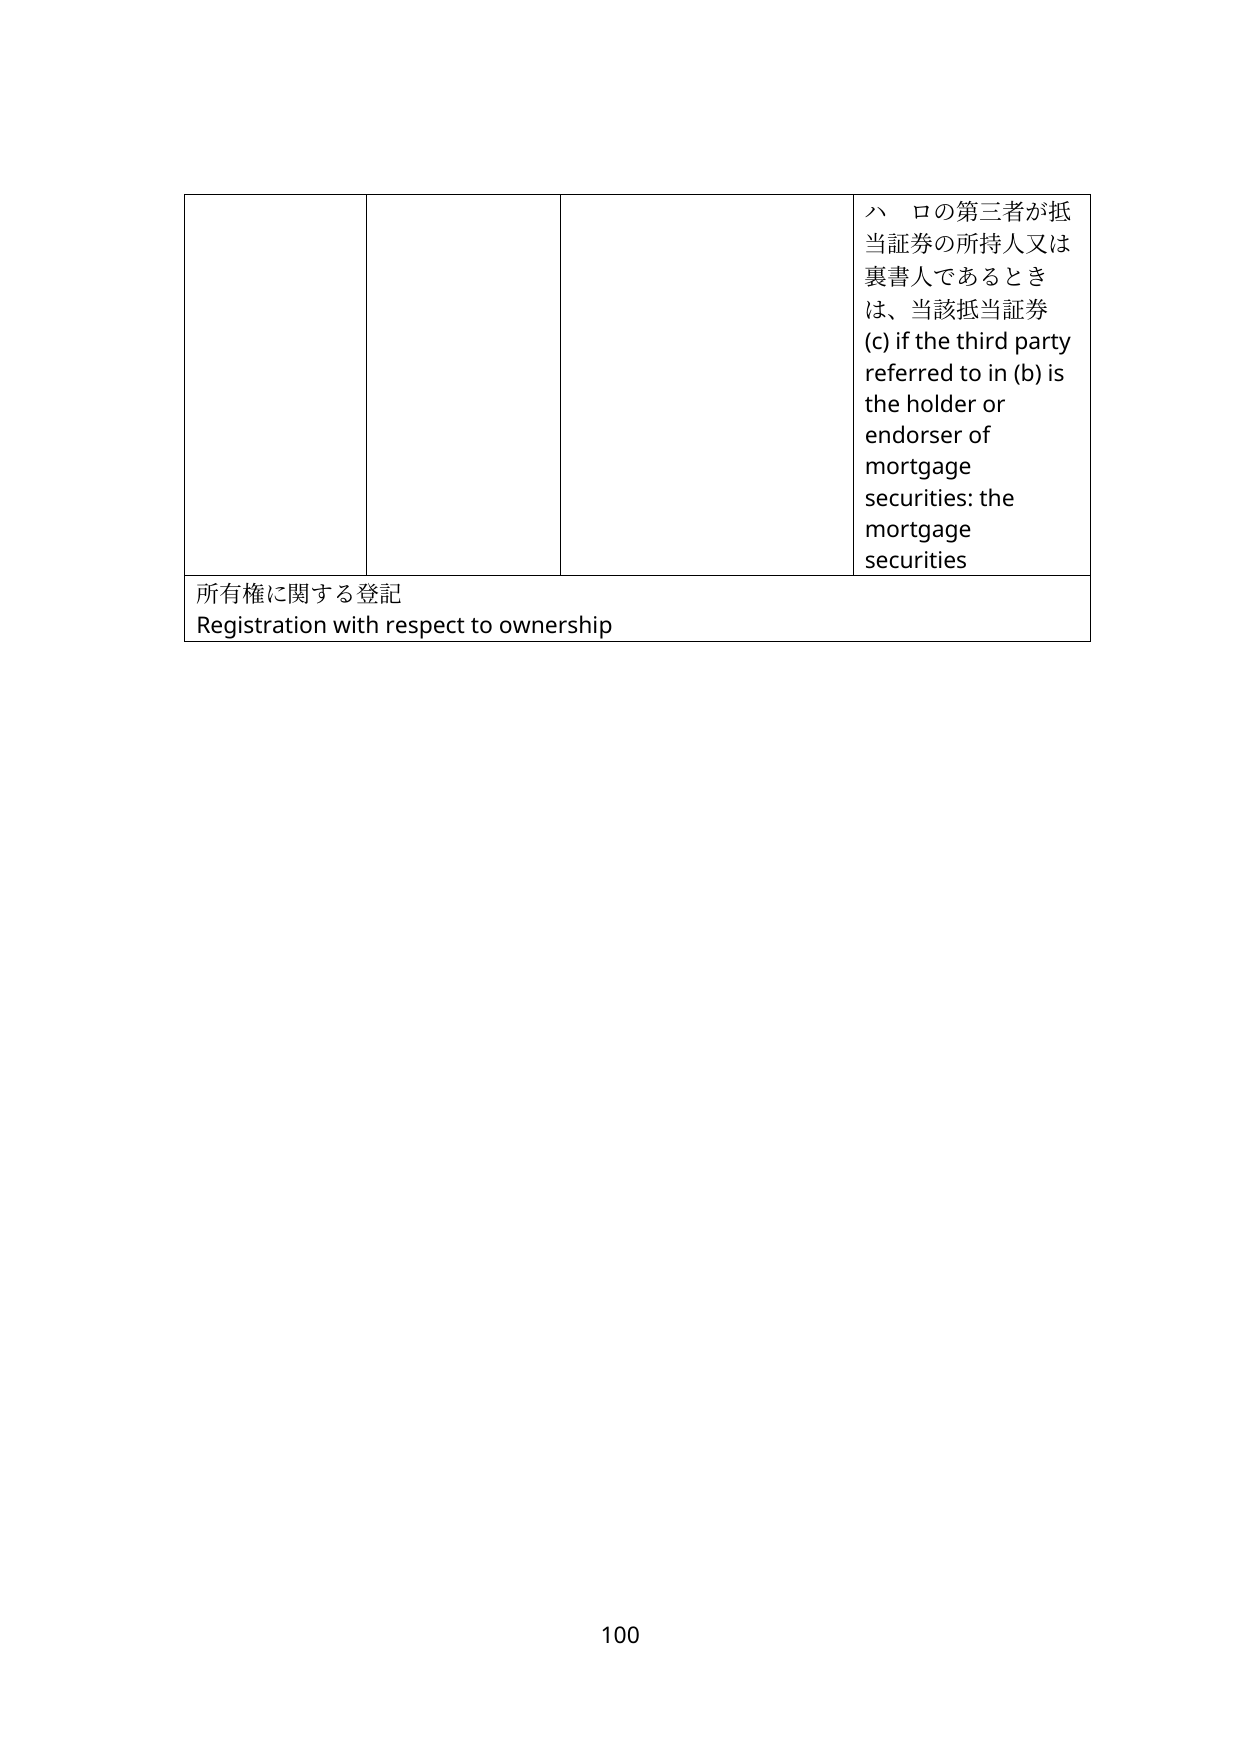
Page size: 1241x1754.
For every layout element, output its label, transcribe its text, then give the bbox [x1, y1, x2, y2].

table_cell [185, 195, 366, 575]
table_cell ハ ロの第三者が抵当証券の所持人又は裏書人であるときは、当該抵当証券 (c) if the third party referred to in (b) is the holder or endorser of mortgage securities: the mortgage securities [854, 195, 1090, 575]
table_cell [367, 195, 560, 575]
table_cell [561, 195, 853, 575]
table_cell 所有権に関する登記 Registration with respect to ownership [185, 576, 1090, 641]
